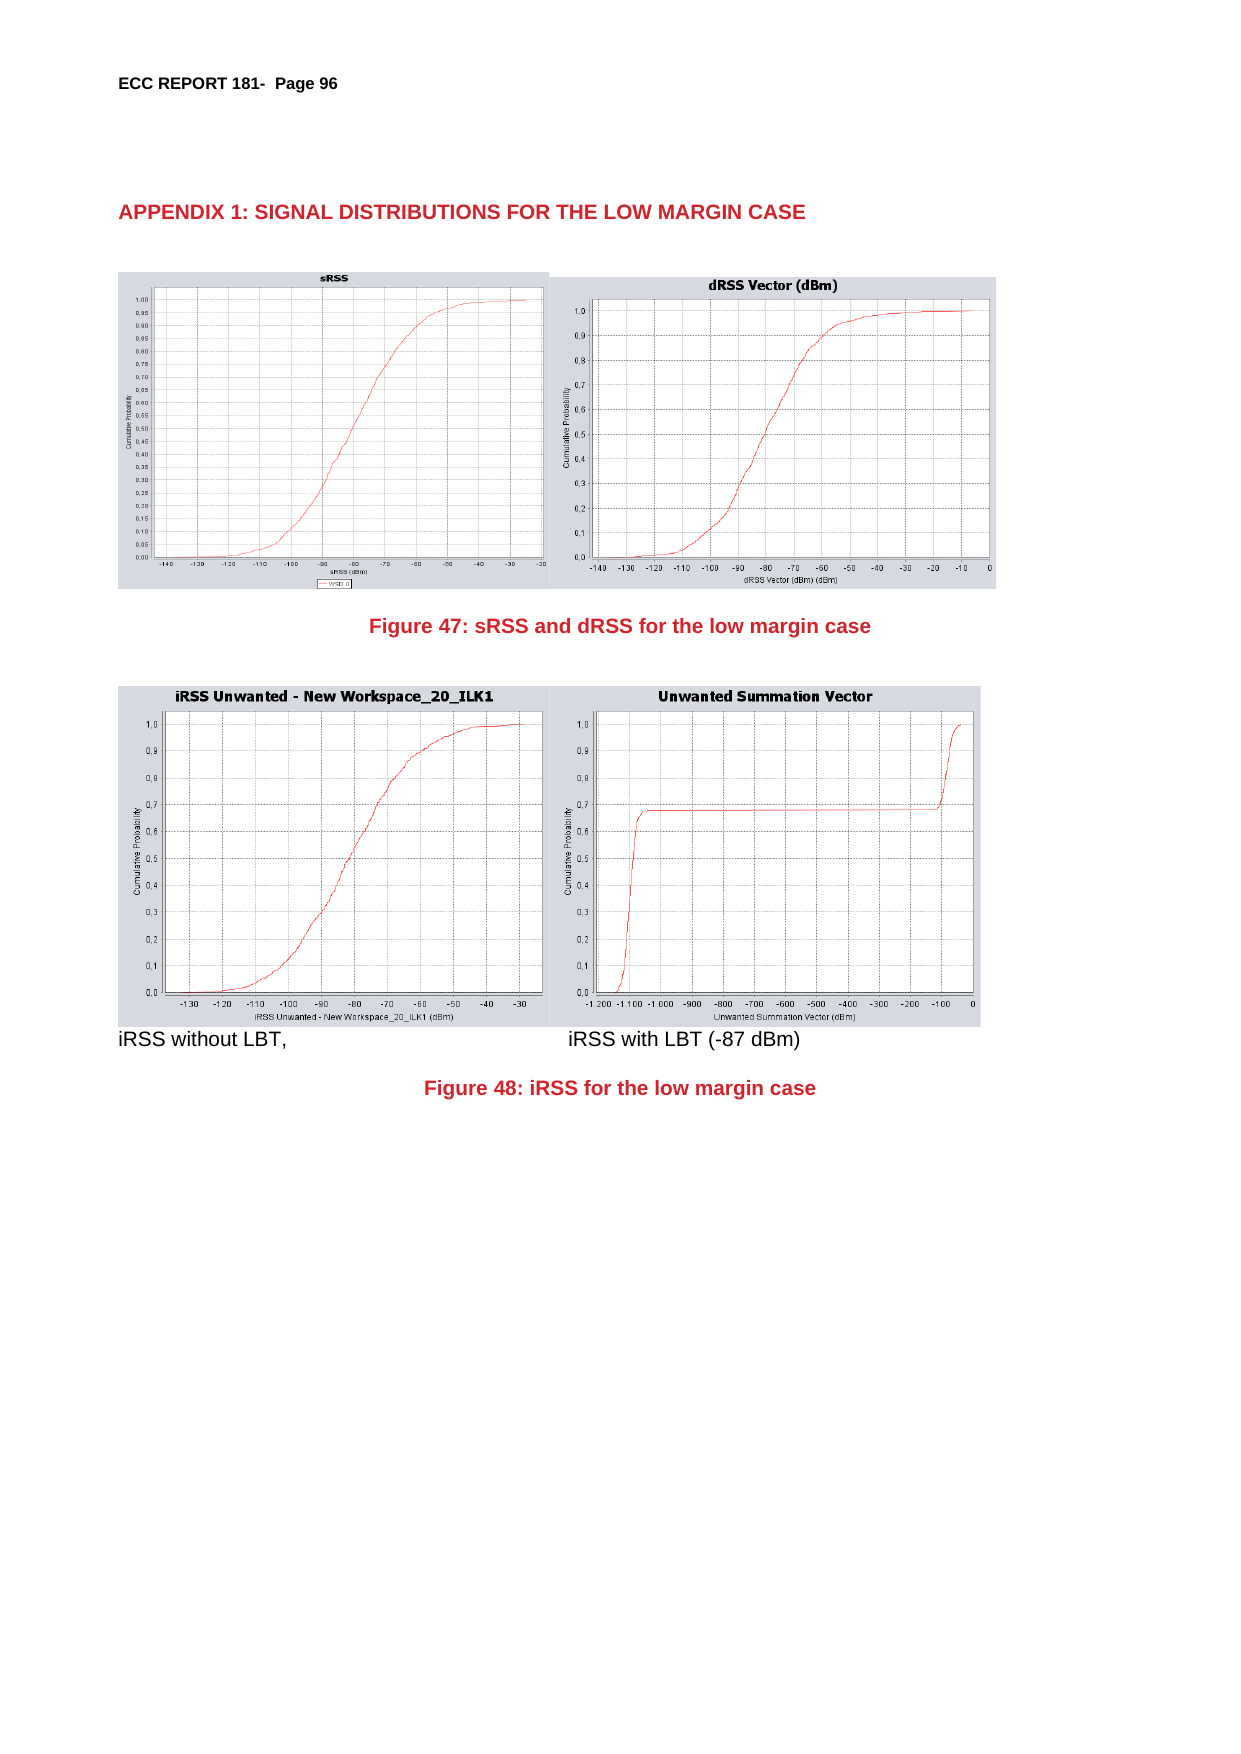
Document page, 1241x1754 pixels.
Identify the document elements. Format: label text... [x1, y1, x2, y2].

subtitle Appendix 1: SIGnal distributions for the low margin case [118, 200, 1122, 224]
picture [118, 686, 981, 1027]
text Figure 47: sRSS and dRSS for the low margin case [118, 613, 1122, 637]
text iRSS without LBT, iRSS with LBT (-87 dBm) [118, 1027, 1122, 1051]
text Figure 48: iRSS for the low margin case [118, 1076, 1122, 1100]
picture [118, 272, 997, 589]
